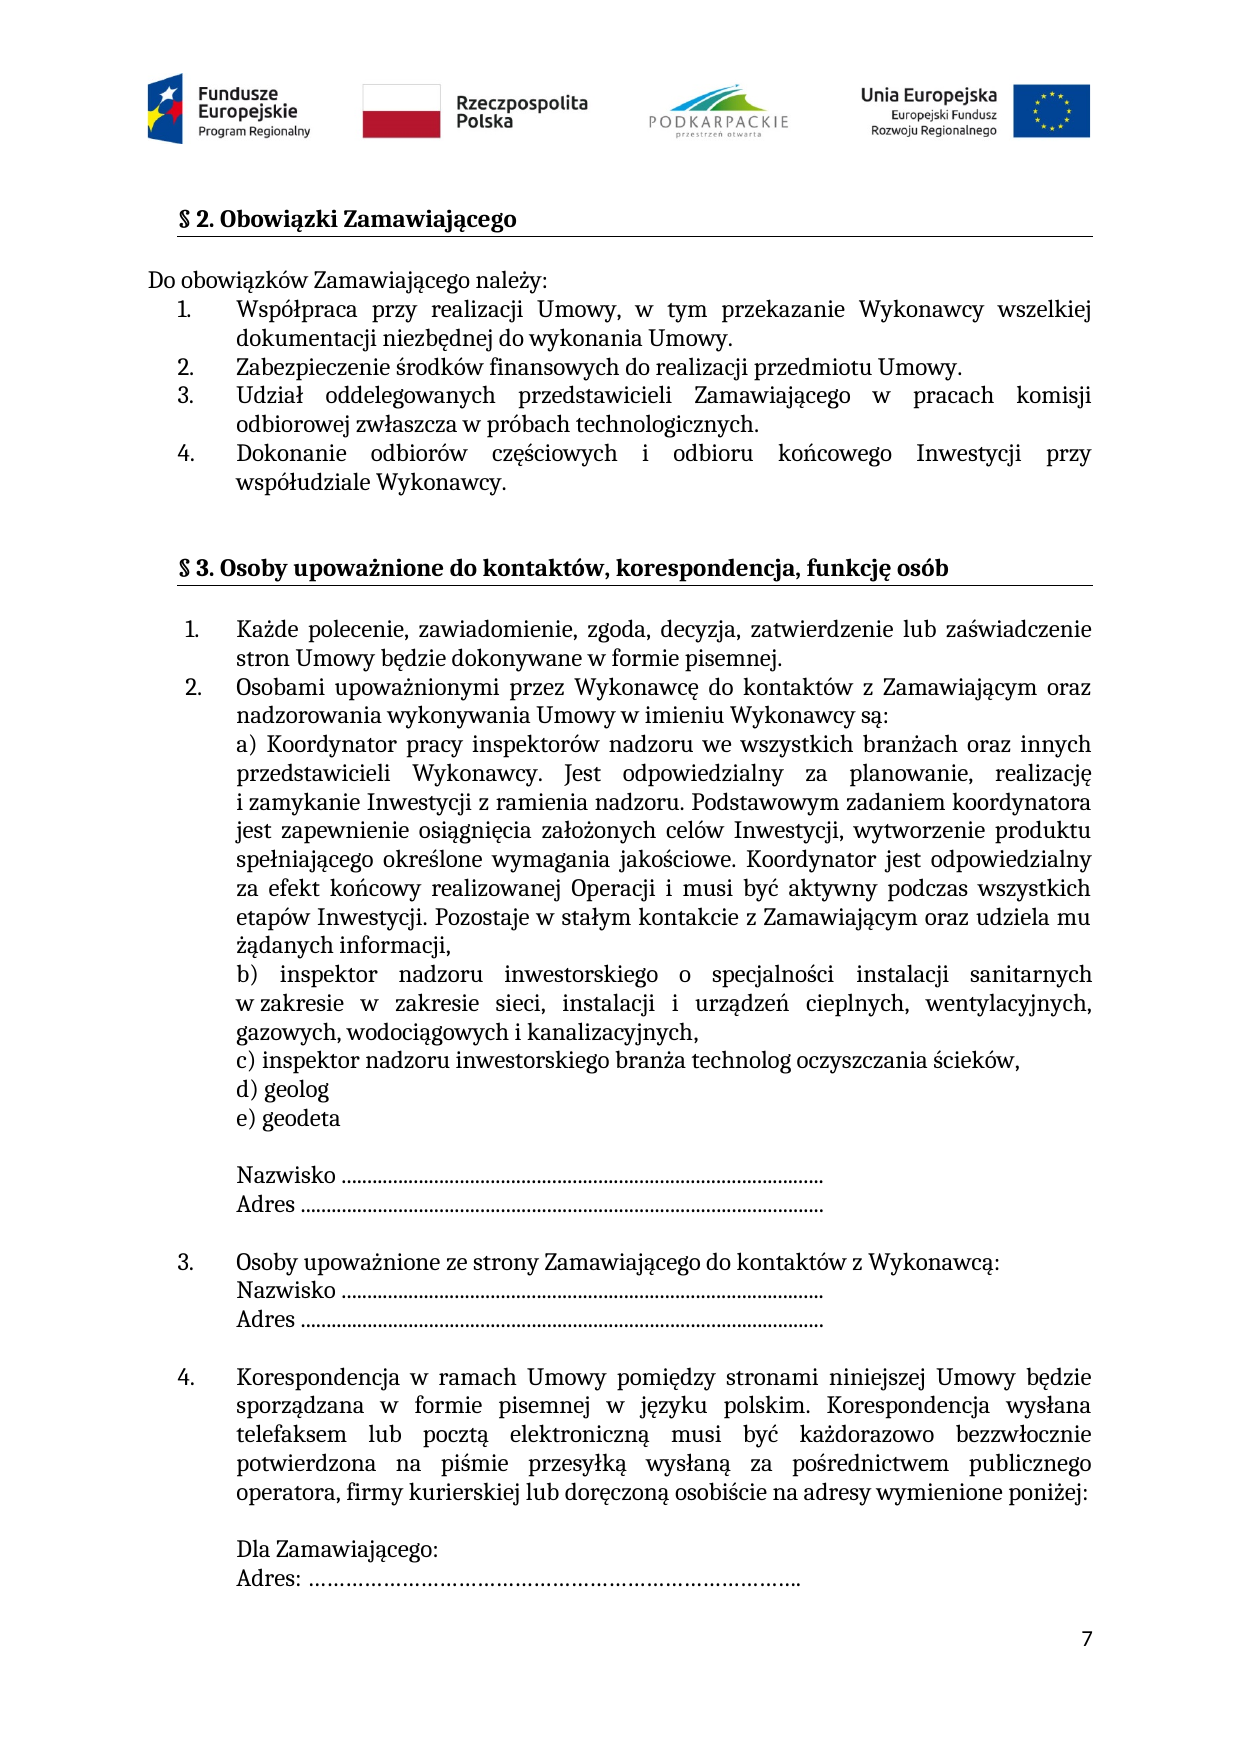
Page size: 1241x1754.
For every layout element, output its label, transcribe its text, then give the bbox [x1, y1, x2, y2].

list Każde polecenie, zawiadomienie, zgoda, decyzja, zatwierdzenie lub zaświadczenie stron Umowy będzie dokonywane w formie pisemnej. [185, 615, 1093, 672]
text 3. Osoby upoważnione ze strony Zamawiającego do kontaktów z Wykonawcą: [177, 1247, 1093, 1276]
text Do obowiązków Zamawiającego należy: [148, 266, 1093, 295]
text § 3. Osoby upoważnione do kontaktów, korespondencja, funkcję osób [177, 554, 1093, 585]
text 4. Korespondencja w ramach Umowy pomiędzy stronami niniejszej Umowy będzie sporządzana w formie pisemnej w języku polskim. Korespondencja wysłana telefaksem lub pocztą elektroniczną musi być każdorazowo bezzwłocznie potwierdzona na piśmie przesyłką wysłaną za pośrednictwem publicznego operatora, firmy kurierskiej lub doręczoną osobiście na adresy wymienione poniżej: [177, 1362, 1093, 1506]
text Adres ...................................................................................................... [162, 1190, 1093, 1219]
text 2. Zabezpieczenie środków finansowych do realizacji przedmiotu Umowy. [177, 352, 1093, 381]
text Dla Zamawiającego: [236, 1535, 1093, 1564]
text Nazwisko .............................................................................................. [162, 1161, 1093, 1190]
text 1. Współpraca przy realizacji Umowy, w tym przekazanie Wykonawcy wszelkiej dokumentacji niezbędnej do wykonania Umowy. [177, 295, 1093, 352]
list a) Koordynator pracy inspektorów nadzoru we wszystkich branżach oraz innych przedstawicieli Wykonawcy. Jest odpowiedzialny za planowanie, realizację i zamykanie Inwestycji z ramienia nadzoru. Podstawowym zadaniem koordynatora jest zapewnienie osiągnięcia założonych celów Inwestycji, wytworzenie produktu spełniającego określone wymagania jakościowe. Koordynator jest odpowiedzialny za efekt końcowy realizowanej Operacji i musi być aktywny podczas wszystkich etapów Inwestycji. Pozostaje w stałym kontakcie z Zamawiającym oraz udziela mu żądanych informacji, [236, 730, 1093, 960]
text Adres ...................................................................................................... [162, 1305, 1093, 1334]
text 3. Udział oddelegowanych przedstawicieli Zamawiającego w pracach komisji odbiorowej zwłaszcza w próbach technologicznych. [177, 381, 1093, 439]
text 4. Dokonanie odbiorów częściowych i odbioru końcowego Inwestycji przy współudziale Wykonawcy. [177, 439, 1093, 496]
list Osobami upoważnionymi przez Wykonawcę do kontaktów z Zamawiającym oraz nadzorowania wykonywania Umowy w imieniu Wykonawcy są: [185, 672, 1093, 730]
list e) geodeta [236, 1104, 1093, 1132]
text Adres: ……………………………………………………………………. [162, 1564, 1093, 1592]
list b) inspektor nadzoru inwestorskiego o specjalności instalacji sanitarnych w zakresie w zakresie sieci, instalacji i urządzeń cieplnych, wentylacyjnych, gazowych, wodociągowych i kanalizacyjnych, [236, 960, 1093, 1046]
list d) geolog [236, 1075, 1093, 1104]
text Nazwisko .............................................................................................. [162, 1276, 1093, 1305]
picture [147, 73, 1091, 144]
list c) inspektor nadzoru inwestorskiego branża technolog oczyszczania ścieków, [236, 1046, 1093, 1075]
text § 2. Obowiązki Zamawiającego [177, 205, 1093, 236]
